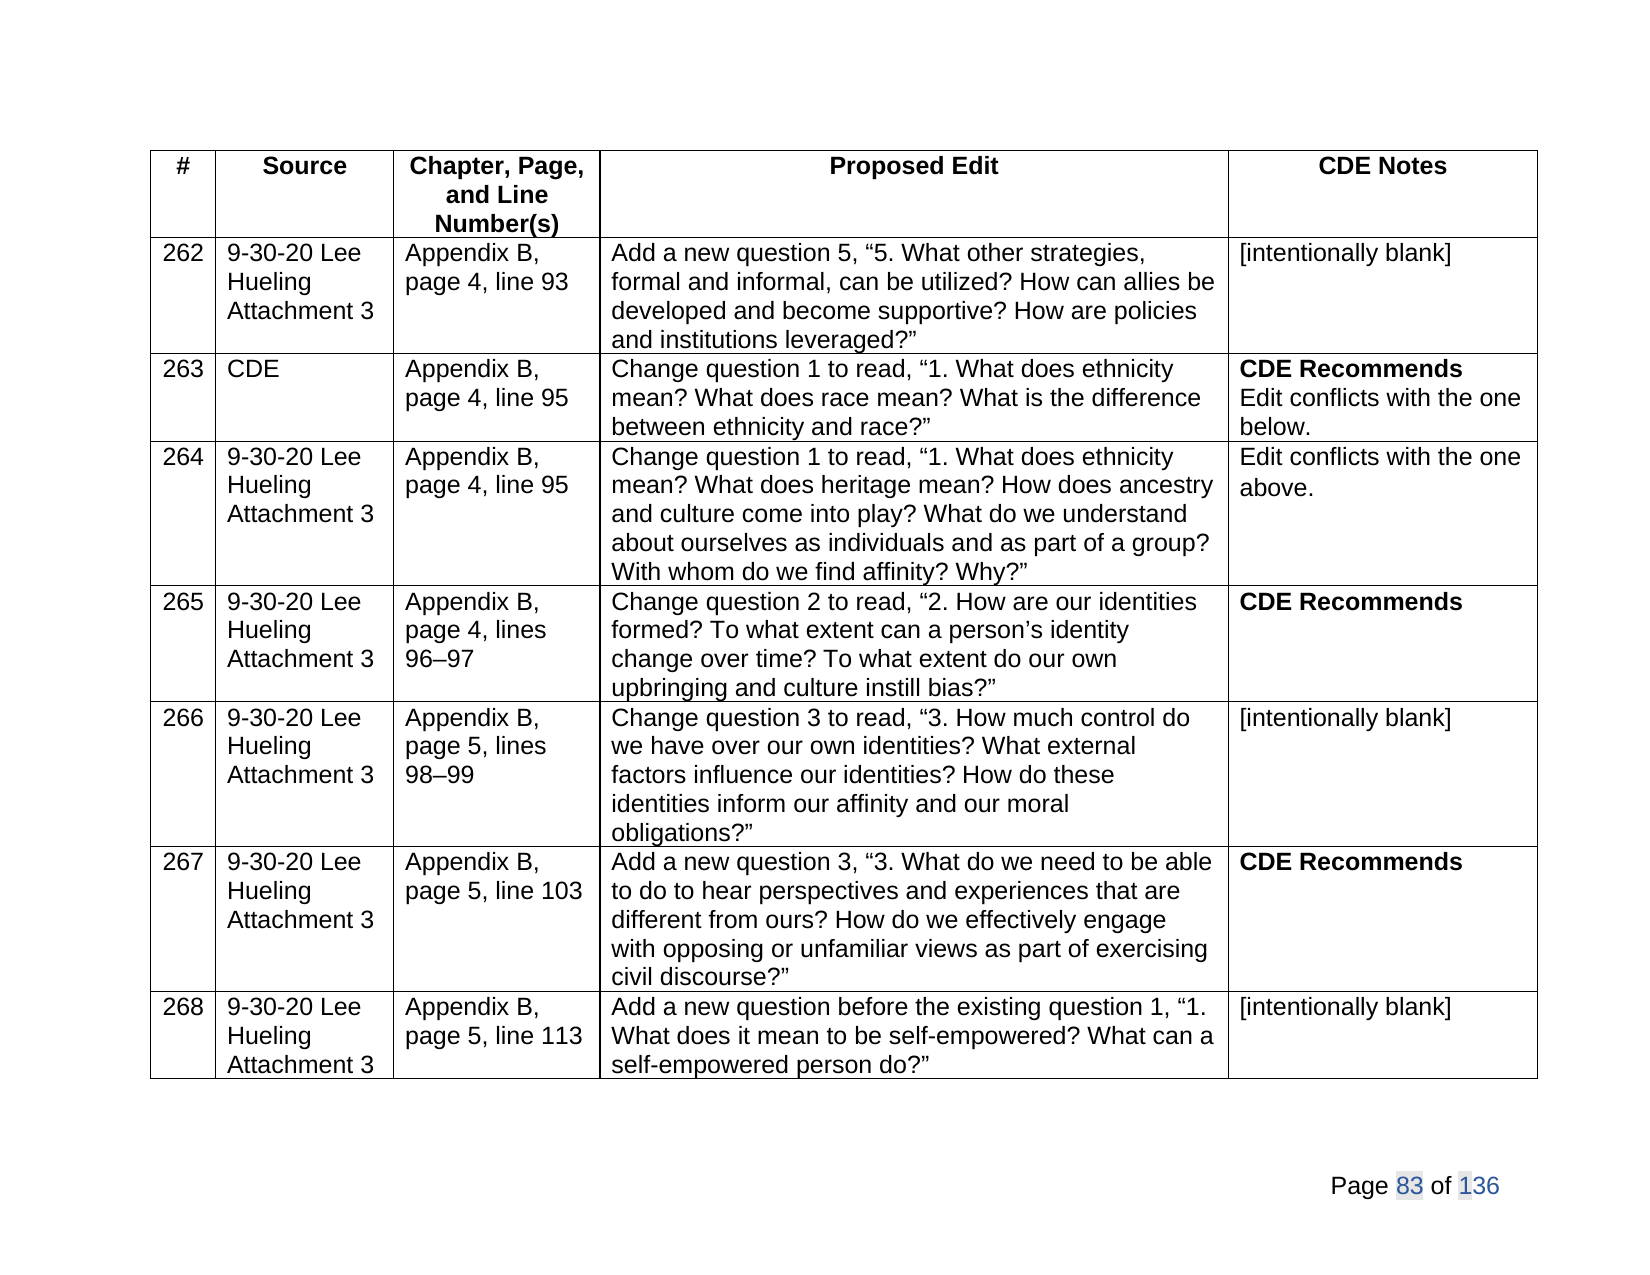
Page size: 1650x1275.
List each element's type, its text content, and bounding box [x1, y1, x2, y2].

table_header Proposed Edit [601, 151, 1228, 237]
table_cell 263 [151, 354, 215, 441]
table_cell 262 [151, 238, 215, 353]
table_cell CDE Recommends [1229, 847, 1537, 991]
table_cell 9-30-20 Lee Hueling Attachment 3 [216, 847, 393, 991]
table_cell 9-30-20 Lee Hueling Attachment 3 [216, 238, 393, 353]
table_cell Appendix B, page 5, line 113 [394, 992, 599, 1078]
table_cell 267 [151, 847, 215, 991]
table_header CDE Notes [1229, 151, 1537, 237]
table_cell Add a new question 3, “3. What do we need to be able to do to hear perspectives and experiences that are different from ours? How do we effectively engage with opposing or unfamiliar views as part of exercising civil discourse?” [601, 847, 1228, 991]
table_cell Add a new question 5, “5. What other strategies, formal and informal, can be utilized? How can allies be developed and become supportive? How are policies and institutions leveraged?” [601, 238, 1228, 353]
table_cell 265 [151, 586, 215, 701]
table_cell Change question 1 to read, “1. What does ethnicity mean? What does race mean? What is the difference between ethnicity and race?” [601, 354, 1228, 441]
table_cell [intentionally blank] [1229, 992, 1537, 1078]
table_cell 268 [151, 992, 215, 1078]
table_cell 9-30-20 Lee Hueling Attachment 3 [216, 442, 393, 585]
table_cell Change question 1 to read, “1. What does ethnicity mean? What does heritage mean? How does ancestry and culture come into play? What do we understand about ourselves as individuals and as part of a group? With whom do we find affinity? Why?” [601, 442, 1228, 585]
table_cell Appendix B, page 4, line 95 [394, 442, 599, 585]
table_cell 266 [151, 702, 215, 846]
table_cell Change question 3 to read, “3. How much control do we have over our own identities? What external factors influence our identities? How do these identities inform our affinity and our moral obligations?” [601, 702, 1228, 846]
table_header # [151, 151, 215, 237]
table_cell 264 [151, 442, 215, 585]
table_cell Add a new question before the existing question 1, “1. What does it mean to be self-empowered? What can a self-empowered person do?” [601, 992, 1228, 1078]
table_cell [intentionally blank] [1229, 238, 1537, 353]
table_cell CDE Recommends [1229, 586, 1537, 701]
table_cell 9-30-20 Lee Hueling Attachment 3 [216, 992, 393, 1078]
table_cell Change question 2 to read, “2. How are our identities formed? To what extent can a person’s identity change over time? To what extent do our own upbringing and culture instill bias?” [601, 586, 1228, 701]
table_cell [intentionally blank] [1229, 702, 1537, 846]
table_header Chapter, Page, and Line Number(s) [394, 151, 599, 237]
table_cell CDE [216, 354, 393, 441]
table_cell 9-30-20 Lee Hueling Attachment 3 [216, 702, 393, 846]
table_cell 9-30-20 Lee Hueling Attachment 3 [216, 586, 393, 701]
table_cell Appendix B, page 5, line 103 [394, 847, 599, 991]
table_cell Edit conflicts with the one above. [1229, 442, 1537, 585]
table_cell Appendix B, page 4, line 95 [394, 354, 599, 441]
table_cell Appendix B, page 4, lines 96–97 [394, 586, 599, 701]
table_header Source [216, 151, 393, 237]
table_cell Appendix B, page 5, lines 98–99 [394, 702, 599, 846]
table_cell Appendix B, page 4, line 93 [394, 238, 599, 353]
table_cell CDE Recommends Edit conflicts with the one below. [1229, 354, 1537, 441]
